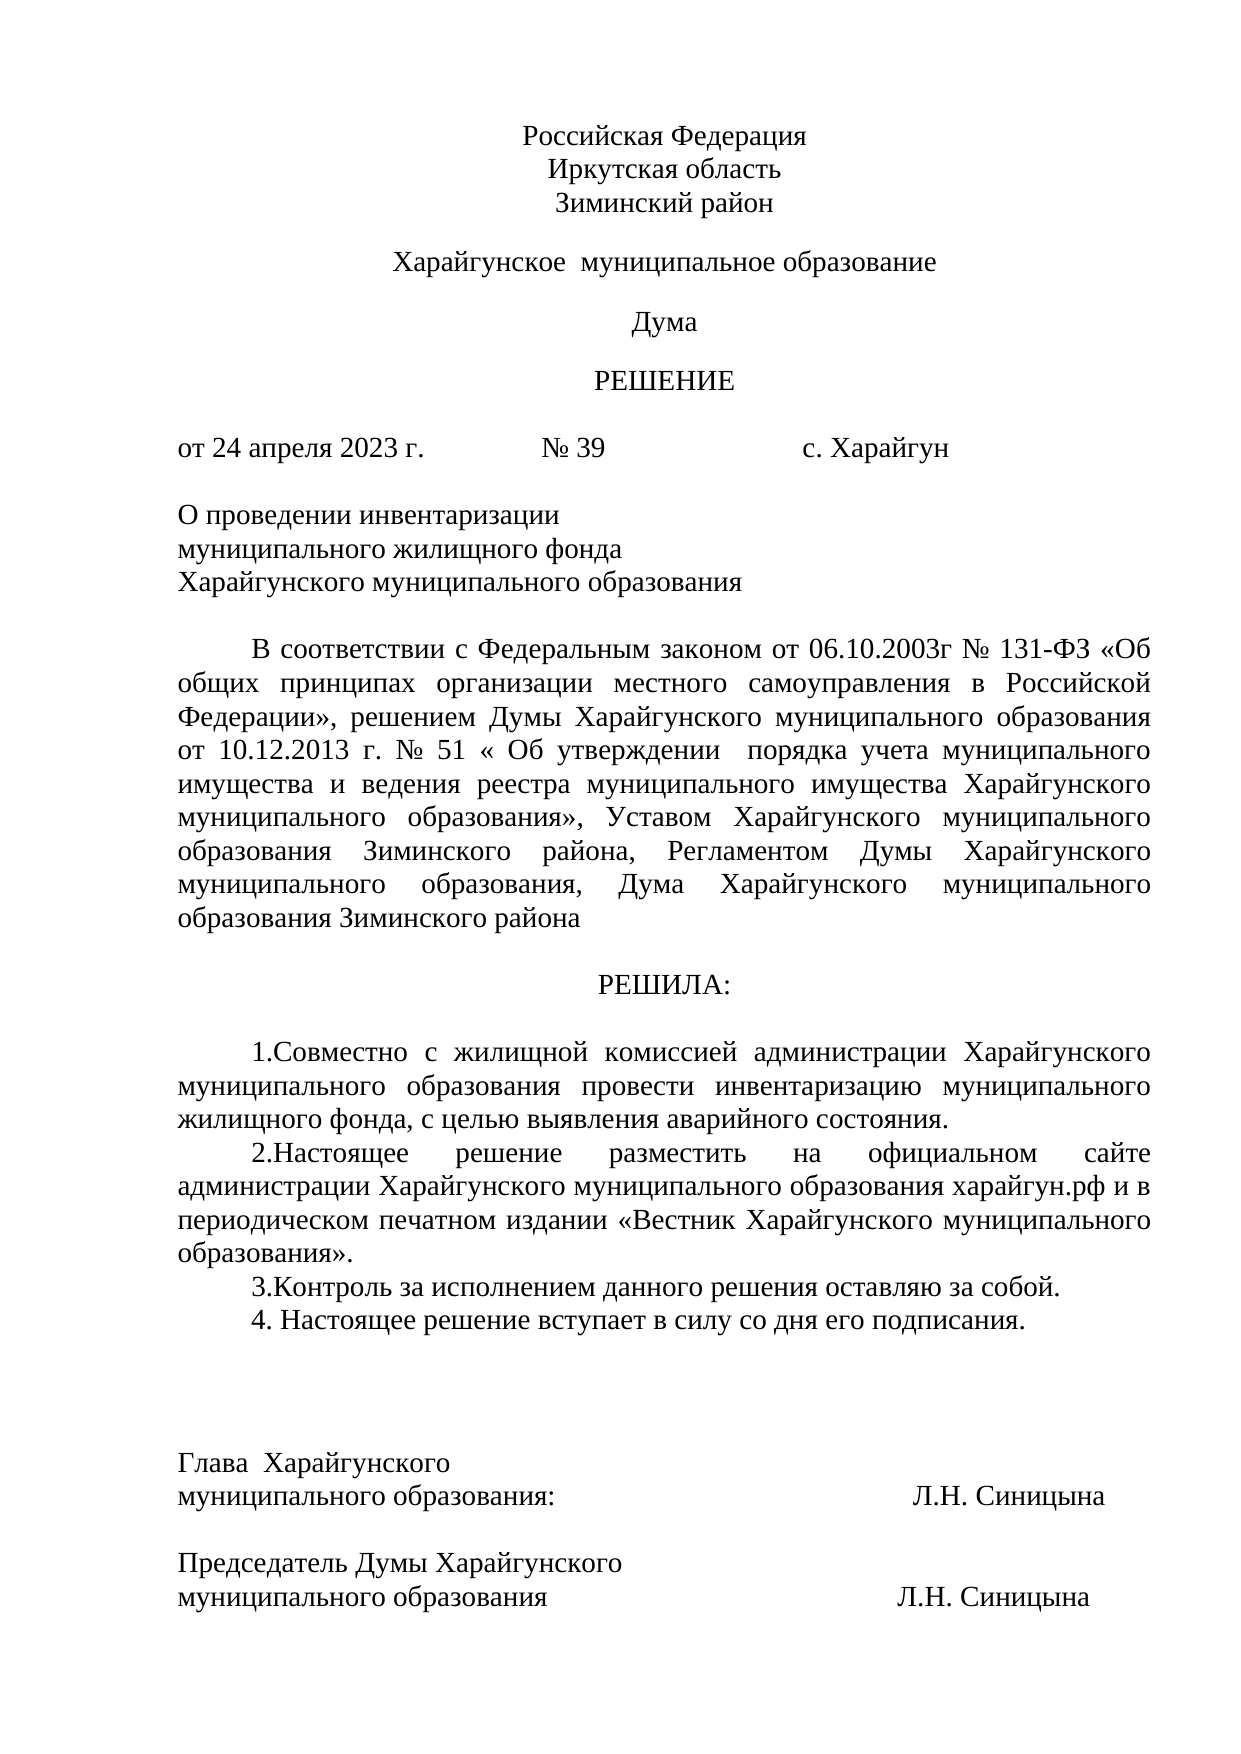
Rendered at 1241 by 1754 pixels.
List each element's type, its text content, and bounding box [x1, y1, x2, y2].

text Председатель Думы Харайгунского [177, 1545, 1152, 1579]
text Харайгунского муниципального образования [177, 564, 1152, 598]
text В соответствии с Федеральным законом от 06.10.2003г № 131-ФЗ «Об общих принципах организации местного самоуправления в Российской Федерации», решением Думы Харайгунского муниципального образования от 10.12.2013 г. № 51 « Об утверждении порядка учета муниципального имущества и ведения реестра муниципального имущества Харайгунского муниципального образования», Уставом Харайгунского муниципального образования Зиминского района, Регламентом Думы Харайгунского муниципального образования, Дума Харайгунского муниципального образования Зиминского района [177, 632, 1152, 933]
text муниципального образования: Л.Н. Синицына [177, 1478, 1152, 1512]
text РЕШЕНИЕ [177, 363, 1152, 397]
text 1.Совместно с жилищной комиссией администрации Харайгунского муниципального образования провести инвентаризацию муниципального жилищного фонда, с целью выявления аварийного состояния. [177, 1034, 1152, 1135]
text 2.Настоящее решение разместить на официальном сайте администрации Харайгунского муниципального образования харайгун.рф и в периодическом печатном издании «Вестник Харайгунского муниципального образования». [177, 1135, 1152, 1269]
text муниципального образования Л.Н. Синицына [177, 1579, 1152, 1612]
text муниципального жилищного фонда [177, 531, 1152, 564]
text Российская Федерация [177, 118, 1152, 152]
text Глава Харайгунского [177, 1445, 1152, 1478]
text от 24 апреля 2023 г. № 39 с. Харайгун [177, 430, 1152, 464]
text 4. Настоящее решение вступает в силу со дня его подписания. [177, 1302, 1152, 1336]
text Иркутская область [177, 152, 1152, 185]
text Зиминский район [177, 185, 1152, 219]
text Дума [177, 304, 1152, 337]
text РЕШИЛА: [177, 967, 1152, 1001]
text О проведении инвентаризации [177, 497, 1152, 531]
text 3.Контроль за исполнением данного решения оставляю за собой. [177, 1269, 1152, 1302]
text Харайгунское муниципальное образование [177, 244, 1152, 278]
